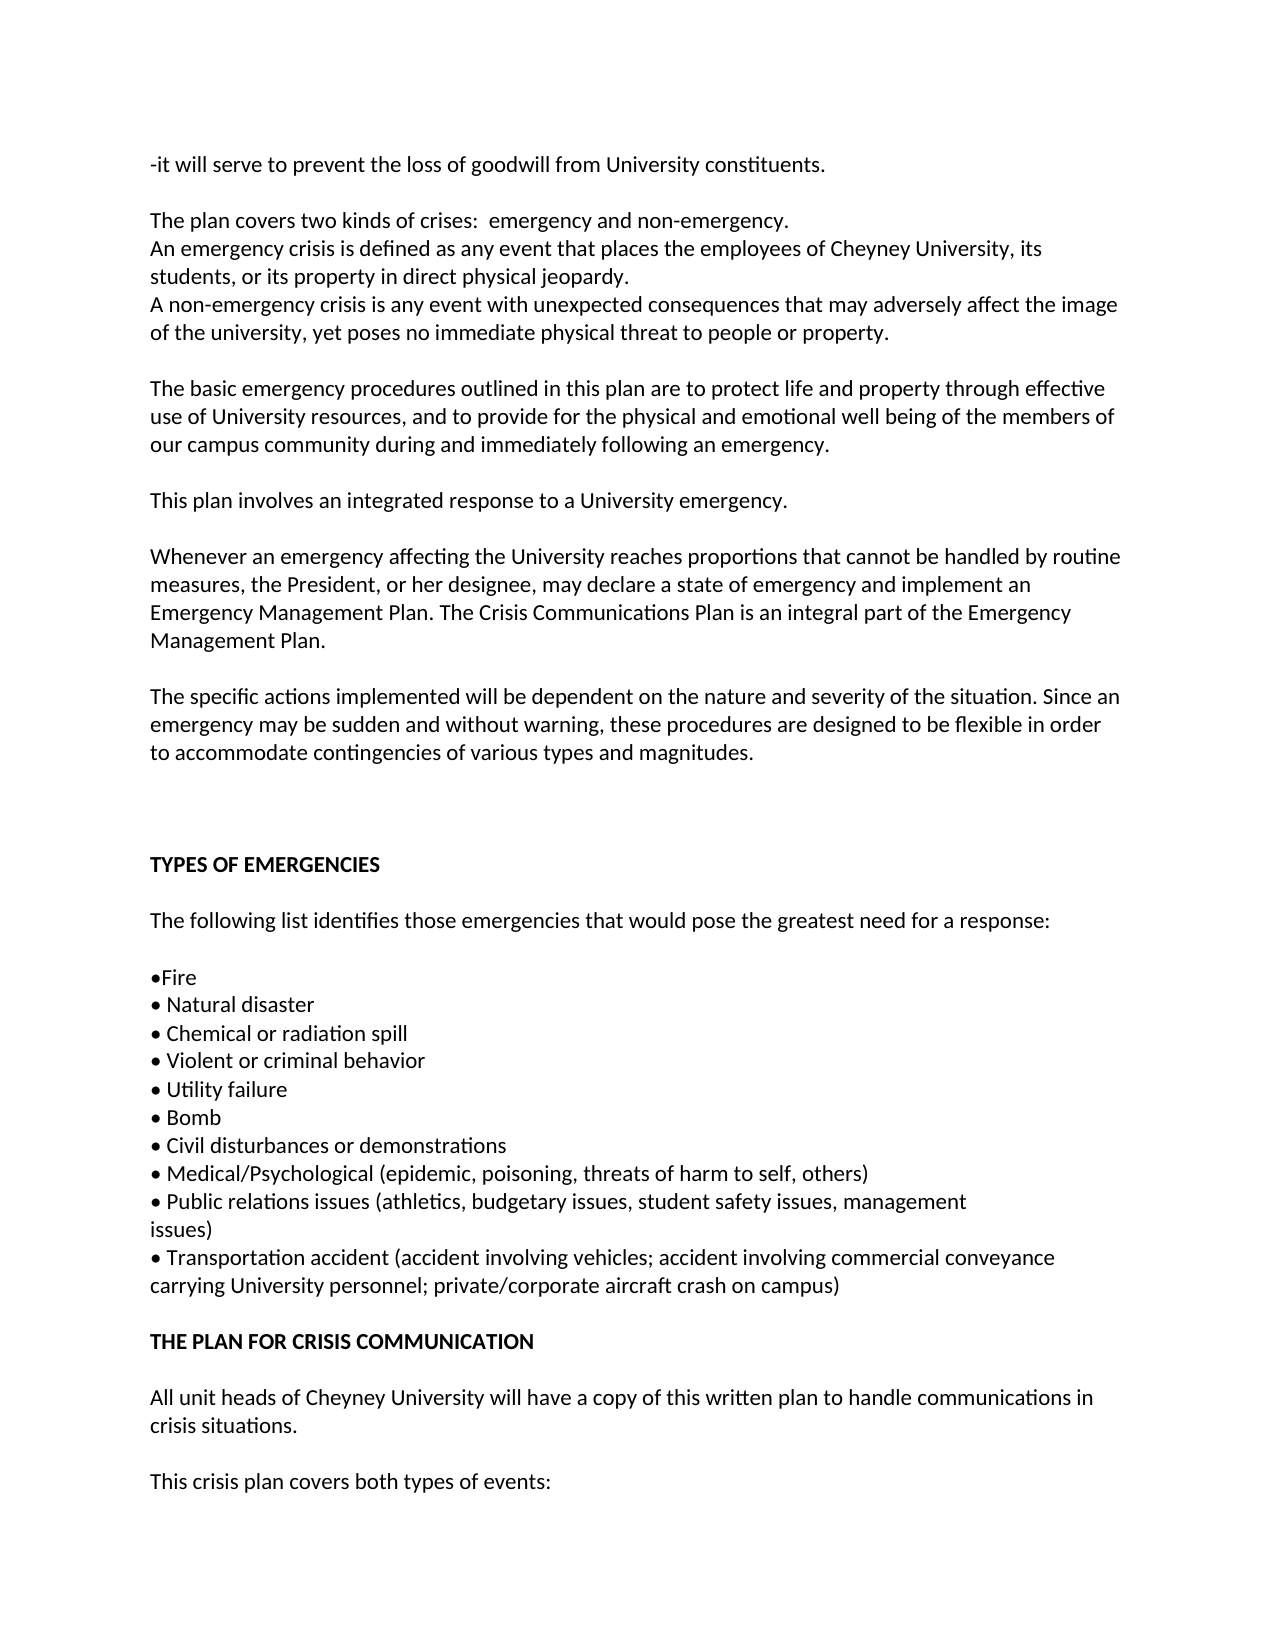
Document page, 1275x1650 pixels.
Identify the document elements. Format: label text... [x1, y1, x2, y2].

text The plan covers two kinds of crises: emergency and non-emergency. [150, 206, 1125, 234]
text • Chemical or radiation spill [150, 1019, 1125, 1047]
text • Civil disturbances or demonstrations [150, 1131, 1125, 1159]
text This plan involves an integrated response to a University emergency. [150, 486, 1125, 514]
text All unit heads of Cheyney University will have a copy of this written plan to handle communications in crisis situations. [150, 1383, 1125, 1439]
text •Fire [150, 963, 1125, 991]
text This crisis plan covers both types of events: [150, 1467, 1125, 1495]
text Whenever an emergency affecting the University reaches proportions that cannot be handled by routine measures, the President, or her designee, may declare a state of emergency and implement an Emergency Management Plan. The Crisis Communications Plan is an integral part of the Emergency Management Plan. [150, 542, 1125, 654]
text The specific actions implemented will be dependent on the nature and severity of the situation. Since an emergency may be sudden and without warning, these procedures are designed to be flexible in order to accommodate contingencies of various types and magnitudes. [150, 682, 1125, 766]
text The following list identifies those emergencies that would pose the greatest need for a response: [150, 907, 1125, 934]
text • Utility failure [150, 1075, 1125, 1103]
text • Public relations issues (athletics, budgetary issues, student safety issues, management [150, 1187, 1125, 1215]
text • Violent or criminal behavior [150, 1047, 1125, 1075]
text issues) [150, 1215, 1125, 1243]
text • Medical/Psychological (epidemic, poisoning, threats of harm to self, others) [150, 1159, 1125, 1187]
text The basic emergency procedures outlined in this plan are to protect life and property through effective use of University resources, and to provide for the physical and emotional well being of the members of our campus community during and immediately following an emergency. [150, 374, 1125, 458]
text • Transportation accident (accident involving vehicles; accident involving commercial conveyance carrying University personnel; private/corporate aircraft crash on campus) [150, 1243, 1125, 1299]
text • Bomb [150, 1103, 1125, 1131]
text An emergency crisis is defined as any event that places the employees of Cheyney University, its students, or its property in direct physical jeopardy. [150, 234, 1125, 290]
text THE PLAN FOR CRISIS COMMUNICATION [150, 1327, 1125, 1355]
text • Natural disaster [150, 991, 1125, 1019]
text A non-emergency crisis is any event with unexpected consequences that may adversely affect the image of the university, yet poses no immediate physical threat to people or property. [150, 290, 1125, 346]
text -it will serve to prevent the loss of goodwill from University constituents. [150, 150, 1125, 178]
text TYPES OF EMERGENCIES [150, 851, 1125, 878]
